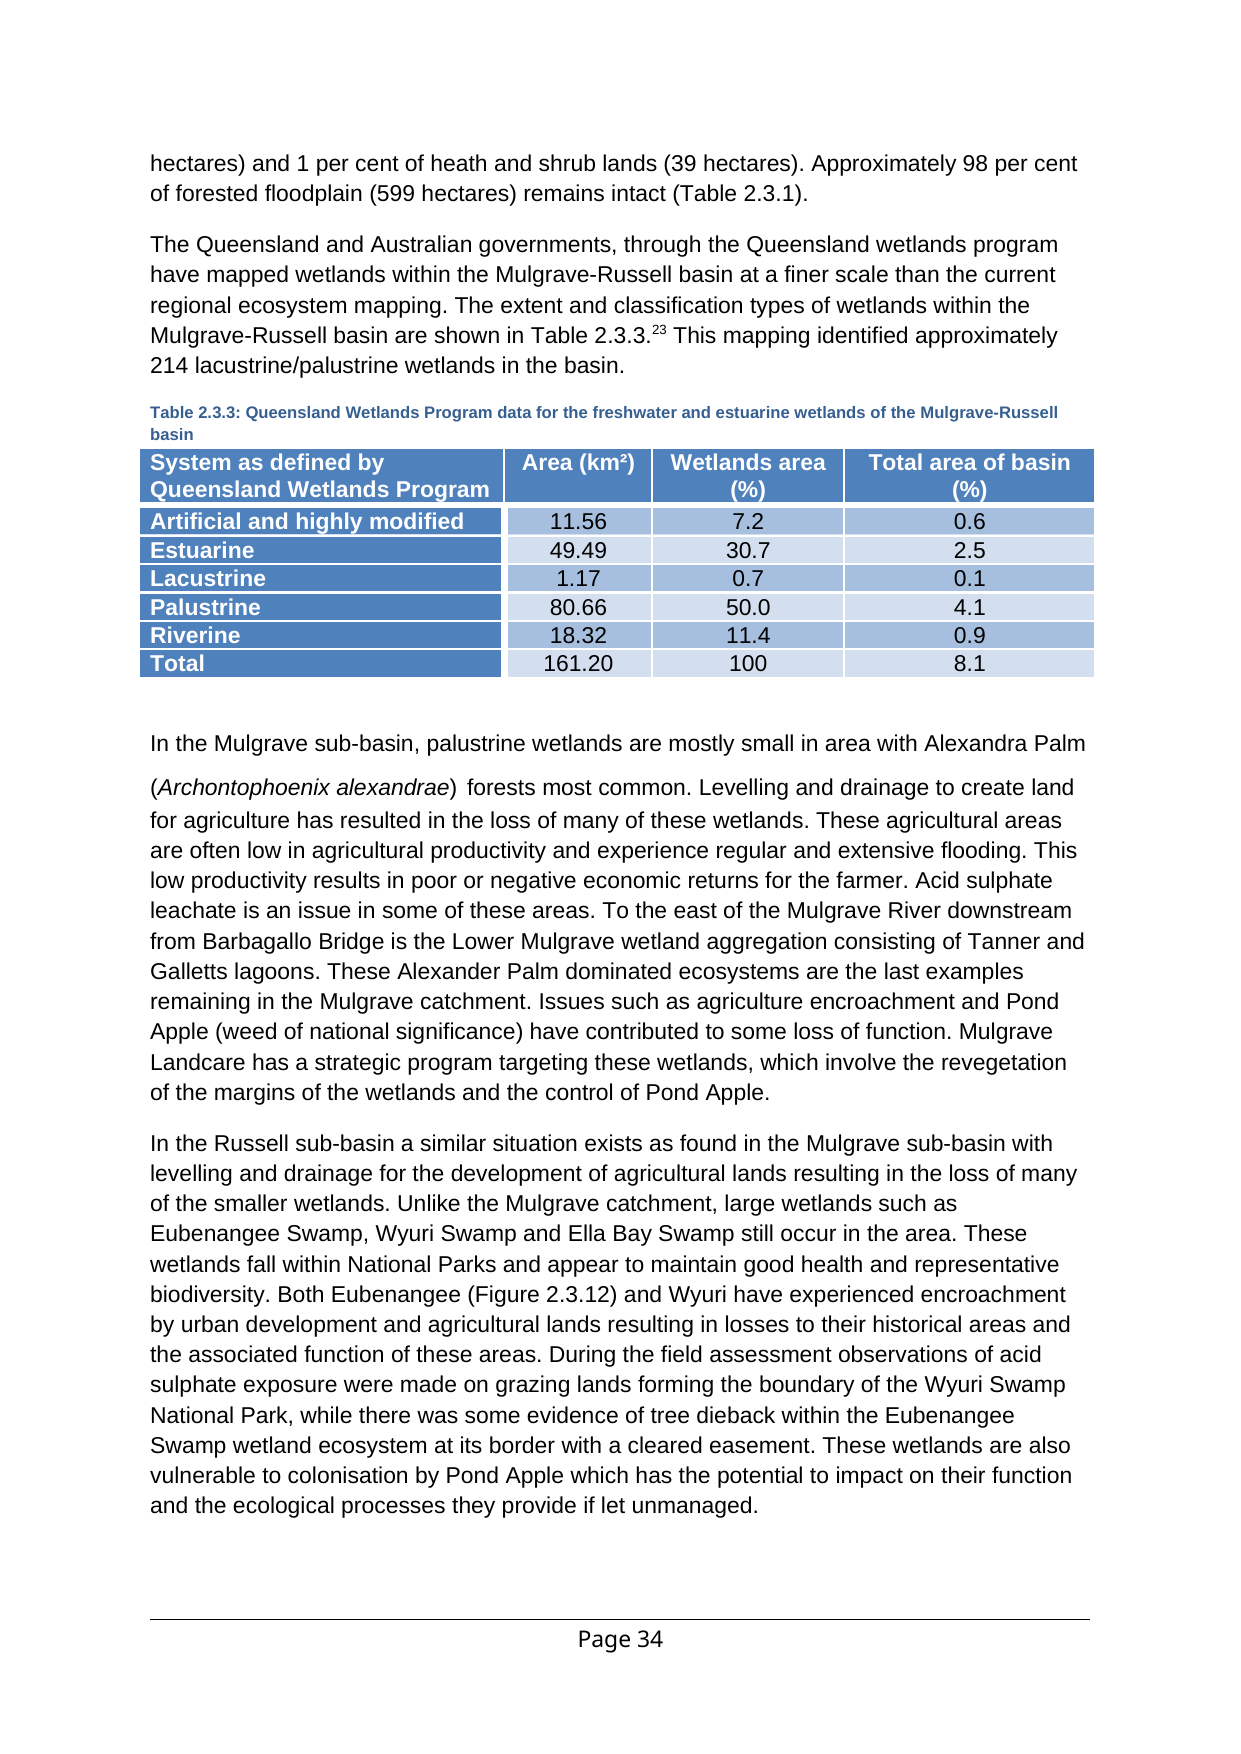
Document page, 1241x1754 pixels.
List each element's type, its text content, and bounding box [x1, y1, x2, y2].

table_cell Total [140, 650, 501, 677]
table_cell 11.56 [508, 508, 651, 534]
table_cell 30.7 [653, 537, 843, 563]
table_cell 100 [653, 650, 843, 677]
text In the Mulgrave sub-basin, palustrine wetlands are mostly small in area with Alexandra Palm (Archontophoenix alexandrae) forests most common. Levelling and drainage to create land for agriculture has resulted in the loss of many of these wetlands. These agricultural areas are often low in agricultural productivity and experience regular and extensive flooding. This low productivity results in poor or negative economic returns for the farmer. Acid sulphate leachate is an issue in some of these areas. To the east of the Mulgrave River downstream from Barbagallo Bridge is the Lower Mulgrave wetland aggregation consisting of Tanner and Galletts lagoons. These Alexander Palm dominated ecosystems are the last examples remaining in the Mulgrave catchment. Issues such as agriculture encroachment and Pond Apple (weed of national significance) have contributed to some loss of function. Mulgrave Landcare has a strategic program targeting these wetlands, which involve the revegetation of the margins of the wetlands and the control of Pond Apple. [150, 730, 1090, 1105]
table_cell 4.1 [845, 594, 1094, 620]
table_cell Riverine [140, 622, 501, 648]
table_cell 49.49 [508, 537, 651, 563]
text In the Russell sub-basin a similar situation exists as found in the Mulgrave sub-basin with levelling and drainage for the development of agricultural lands resulting in the loss of many of the smaller wetlands. Unlike the Mulgrave catchment, large wetlands such as Eubenangee Swamp, Wyuri Swamp and Ella Bay Swamp still occur in the area. These wetlands fall within National Parks and appear to maintain good health and representative biodiversity. Both Eubenangee (Figure 2.3.12) and Wyuri have experienced encroachment by urban development and agricultural lands resulting in losses to their historical areas and the associated function of these areas. During the field assessment observations of acid sulphate exposure were made on grazing lands forming the boundary of the Wyuri Swamp National Park, while there was some evidence of tree dieback within the Eubenangee Swamp wetland ecosystem at its border with a cleared easement. These wetlands are also vulnerable to colonisation by Pond Apple which has the potential to impact on their function and the ecological processes they provide if let unmanaged. [150, 1130, 1090, 1518]
table_cell 0.9 [845, 622, 1094, 648]
table_cell Lacustrine [140, 565, 501, 591]
table_header Total area of basin (%) [845, 449, 1094, 502]
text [150, 150, 1090, 207]
table_cell 2.5 [845, 537, 1094, 563]
table_header Wetlands area (%) [653, 449, 843, 502]
table_cell 8.1 [845, 650, 1094, 677]
table_cell Palustrine [140, 594, 501, 620]
table_cell 50.0 [653, 594, 843, 620]
table_cell 18.32 [508, 622, 651, 648]
table_cell 1.17 [508, 565, 651, 591]
table_cell 7.2 [653, 508, 843, 534]
table_cell 0.7 [653, 565, 843, 591]
table_cell 11.4 [653, 622, 843, 648]
text Table 2.3.3: Queensland Wetlands Program data for the freshwater and estuarine wetlands of the Mulgrave-Russell basin [150, 403, 1090, 444]
table_cell 80.66 [508, 594, 651, 620]
table_cell Artificial and highly modified [140, 508, 501, 534]
table_header Area (km²) [505, 449, 651, 502]
table_cell 0.1 [845, 565, 1094, 591]
table_header System as defined by Queensland Wetlands Program [140, 449, 503, 502]
text The Queensland and Australian governments, through the Queensland wetlands program have mapped wetlands within the Mulgrave-Russell basin at a finer scale than the current regional ecosystem mapping. The extent and classification types of wetlands within the Mulgrave-Russell basin are shown in Table 2.3.3.23 This mapping identified approximately 214 lacustrine/palustrine wetlands in the basin. [150, 231, 1090, 378]
table_cell Estuarine [140, 537, 501, 563]
table_cell 161.20 [508, 650, 651, 677]
table_cell 0.6 [845, 508, 1094, 534]
